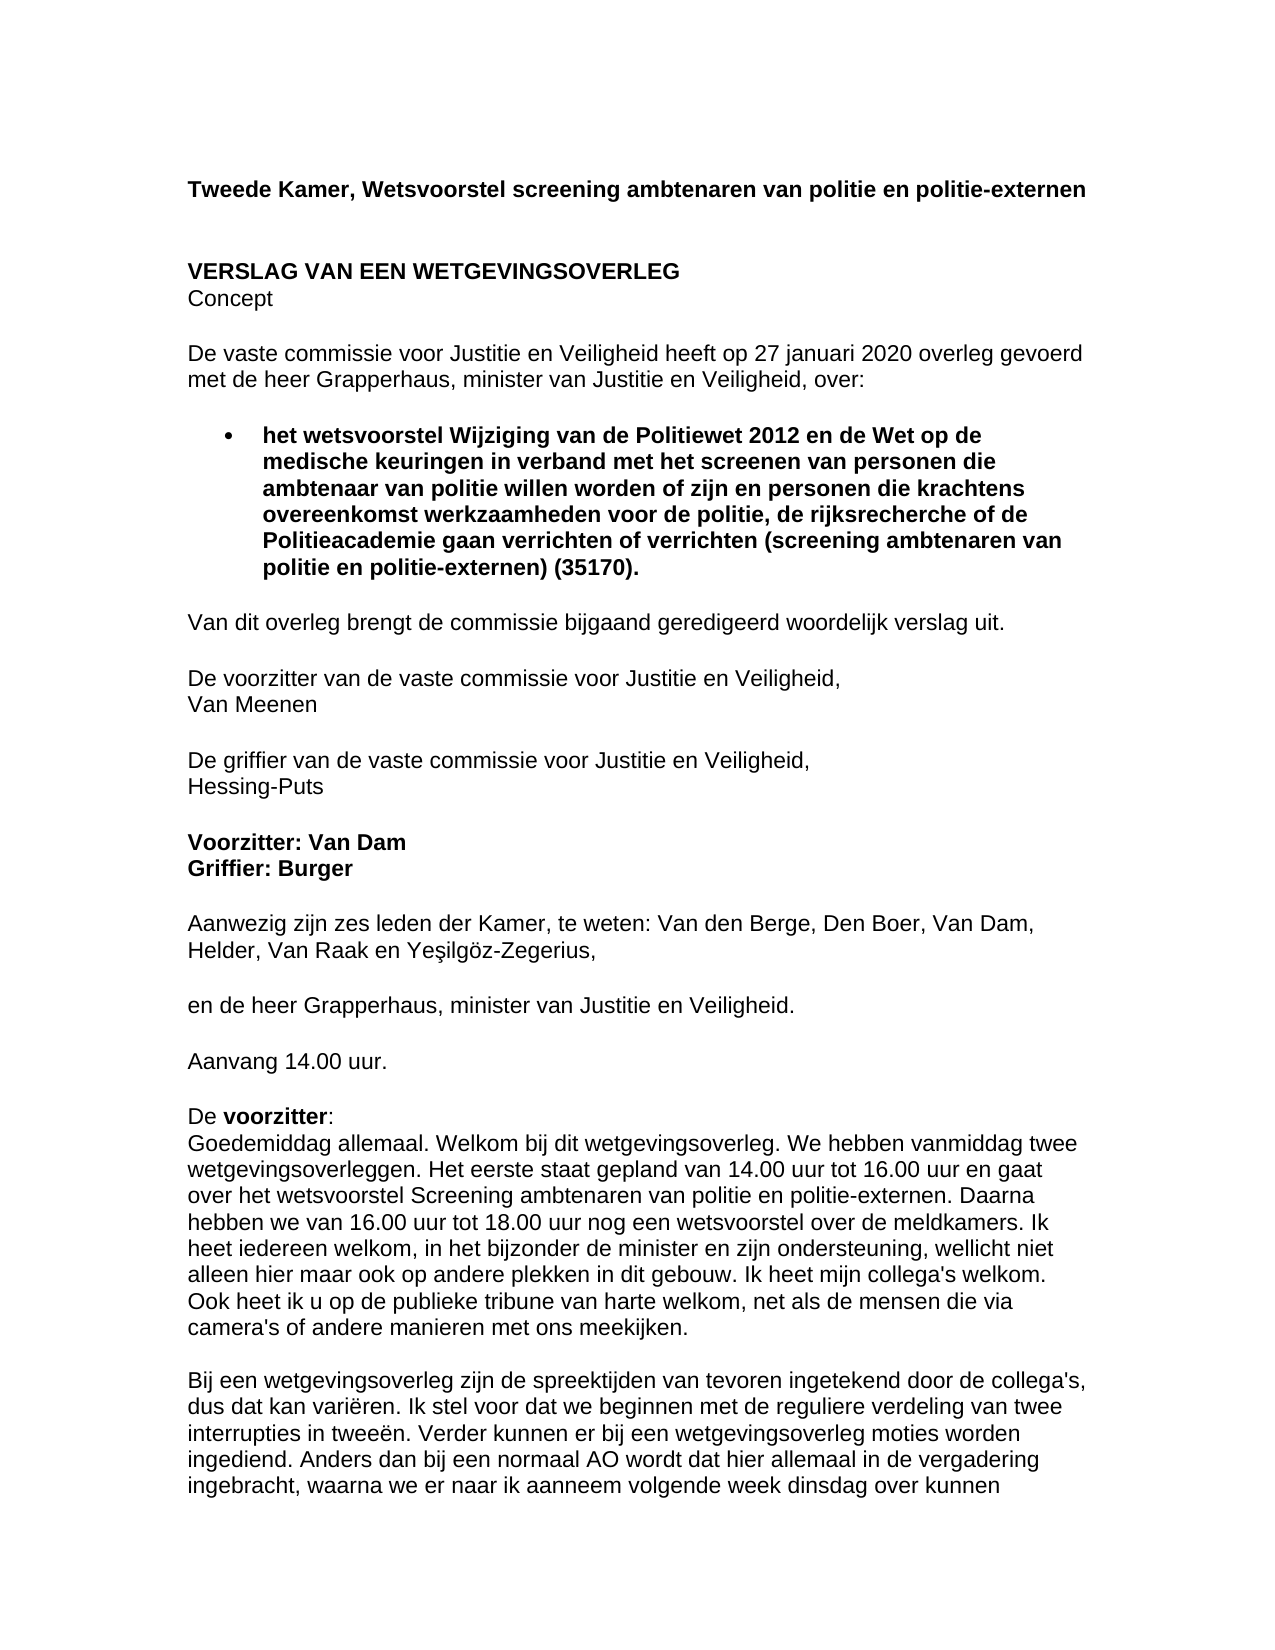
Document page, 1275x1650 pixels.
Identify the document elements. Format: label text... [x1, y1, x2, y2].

text Aanvang 14.00 uur. [187, 1048, 1087, 1074]
text Aanwezig zijn zes leden der Kamer, te weten: Van den Berge, Den Boer, Van Dam, Helder, Van Raak en Yeşilgöz-Zegerius, [187, 910, 1087, 963]
text VERSLAG VAN EEN WETGEVINGSOVERLEG Concept [187, 232, 1087, 311]
text De voorzitter van de vaste commissie voor Justitie en Veiligheid, Van Meenen [187, 665, 1087, 717]
list het wetsvoorstel Wijziging van de Politiewet 2012 en de Wet op de medische keuringen in verband met het screenen van personen die ambtenaar van politie willen worden of zijn en personen die krachtens overeenkomst werkzaamheden voor de politie, de rijksrecherche of de Politieacademie gaan verrichten of verrichten (screening ambtenaren van politie en politie-externen) (35170). [225, 422, 1087, 580]
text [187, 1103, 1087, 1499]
text Van dit overleg brengt de commissie bijgaand geredigeerd woordelijk verslag uit. [187, 609, 1087, 636]
text De vaste commissie voor Justitie en Veiligheid heeft op 27 januari 2020 overleg gevoerd met de heer Grapperhaus, minister van Justitie en Veiligheid, over: [187, 340, 1087, 393]
text Voorzitter: Van Dam Griffier: Burger [187, 828, 1087, 881]
text De griffier van de vaste commissie voor Justitie en Veiligheid, Hessing-Puts [187, 747, 1087, 799]
text Tweede Kamer, Wetsvoorstel screening ambtenaren van politie en politie-externen [187, 150, 1087, 203]
text en de heer Grapperhaus, minister van Justitie en Veiligheid. [187, 992, 1087, 1019]
